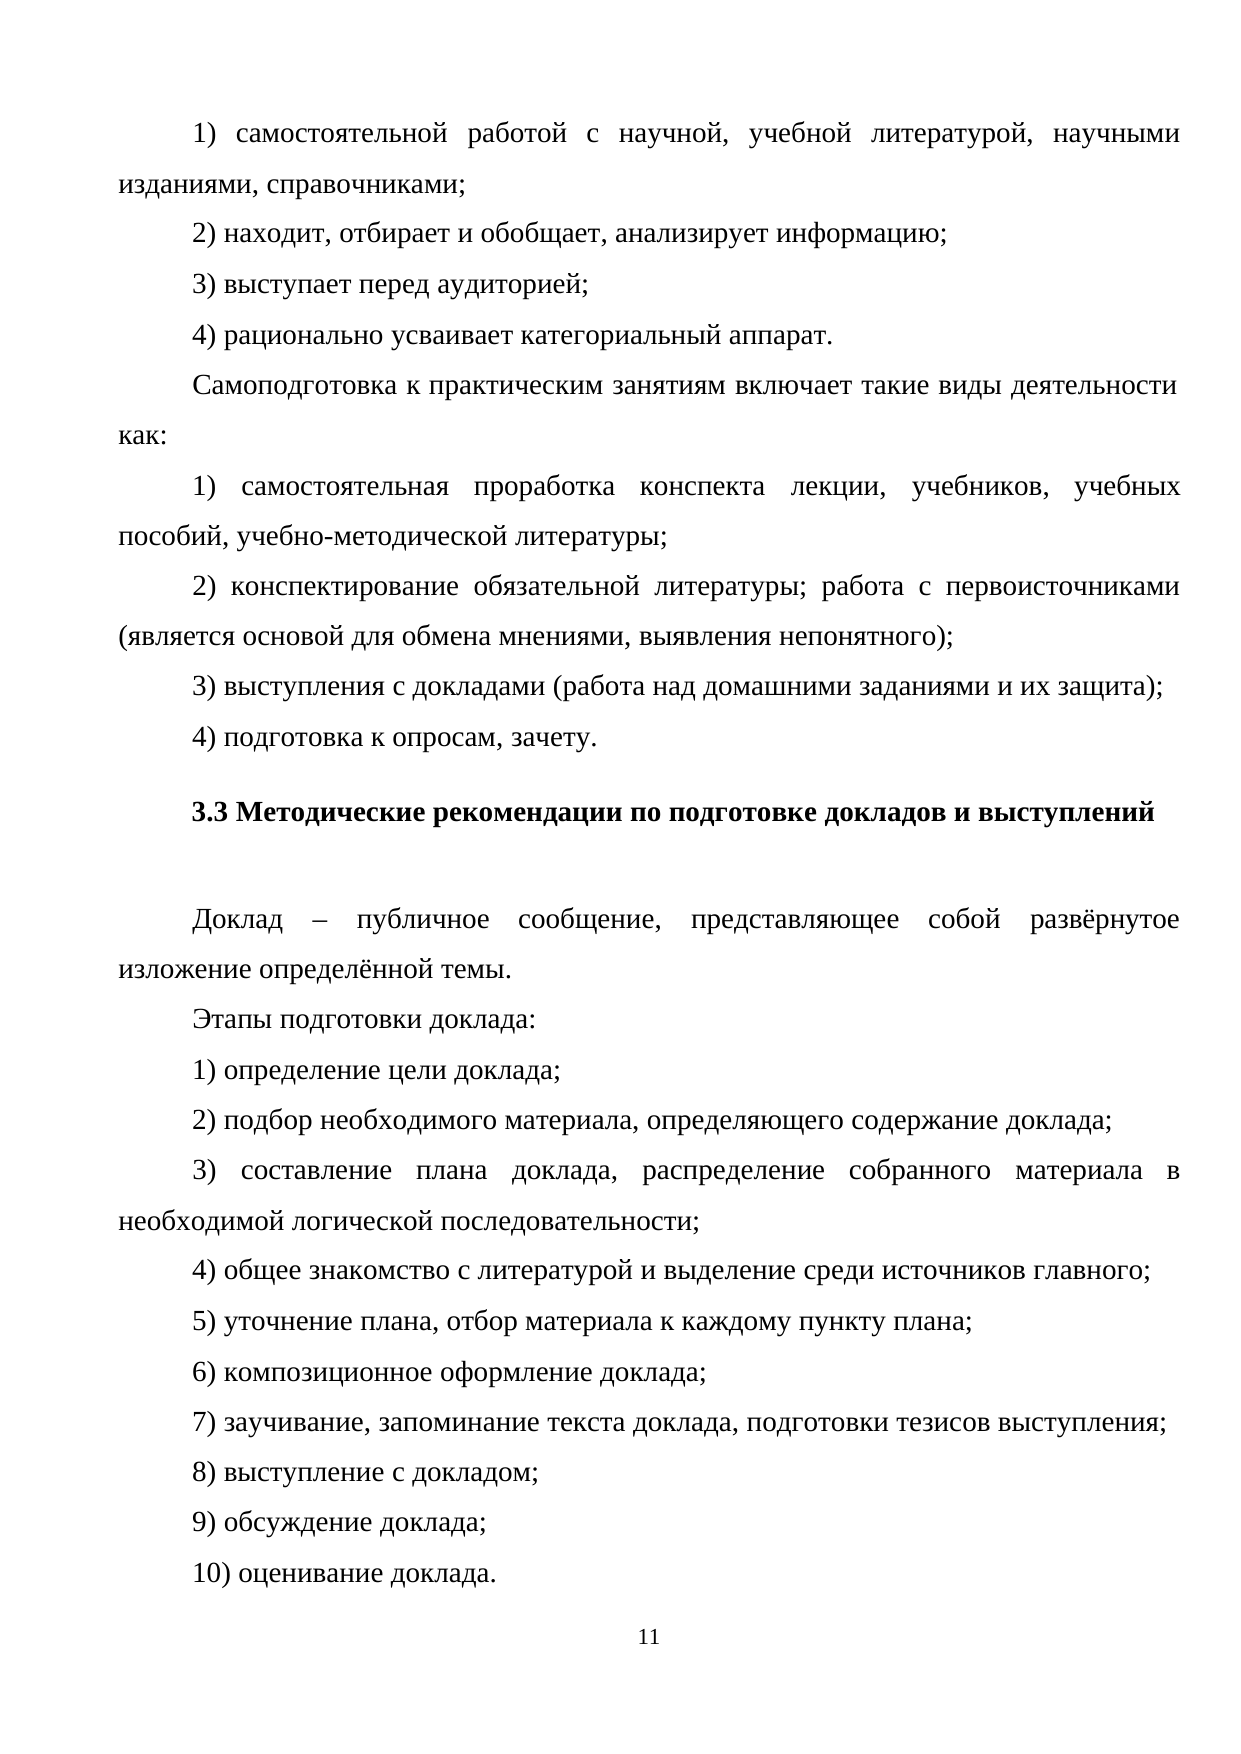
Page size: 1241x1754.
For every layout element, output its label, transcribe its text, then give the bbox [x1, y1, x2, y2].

list выступает перед аудиторией; [192, 266, 1240, 300]
list подбор необходимого материала, определяющего содержание доклада; [192, 1102, 1240, 1135]
text Доклад – публичное сообщение, представляющее собой развёрнутое изложение определённой темы. [118, 901, 1180, 985]
text Самоподготовка к практическим занятиям включает такие виды деятельности [192, 367, 1240, 400]
text как: [118, 417, 1240, 451]
subtitle Методические рекомендации по подготовке докладов и выступлений [191, 794, 1240, 827]
list выступления с докладами (работа над домашними заданиями и их защита); [192, 668, 1240, 702]
list конспектирование обязательной литературы; работа с первоисточниками (является основой для обмена мнениями, выявления непонятного); [118, 568, 1180, 652]
list составление плана доклада, распределение собранного материала в необходимой логической последовательности; [118, 1152, 1181, 1237]
text пособий, учебно-методической литературы; [118, 518, 1240, 551]
list определение цели доклада; [192, 1052, 1240, 1085]
list заучивание, запоминание текста доклада, подготовки тезисов выступления; [192, 1404, 1240, 1437]
list самостоятельная проработка конспекта лекции, учебников, учебных [192, 468, 1240, 501]
list рационально усваивает категориальный аппарат. [192, 317, 1240, 350]
list выступление с докладом; [192, 1454, 1240, 1488]
list находит, отбирает и обобщает, анализирует информацию; [192, 217, 1240, 249]
list самостоятельной работой с научной, учебной литературой, научными изданиями, справочниками; [118, 115, 1180, 199]
list обсуждение доклада; [192, 1504, 1240, 1538]
text Этапы подготовки доклада: [192, 1002, 1240, 1035]
list уточнение плана, отбор материала к каждому пункту плана; [192, 1303, 1240, 1337]
list общее знакомство с литературой и выделение среди источников главного; [192, 1254, 1240, 1286]
list оценивание доклада. [192, 1555, 1240, 1588]
list композиционное оформление доклада; [192, 1354, 1240, 1387]
list подготовка к опросам, зачету. [192, 719, 1240, 752]
